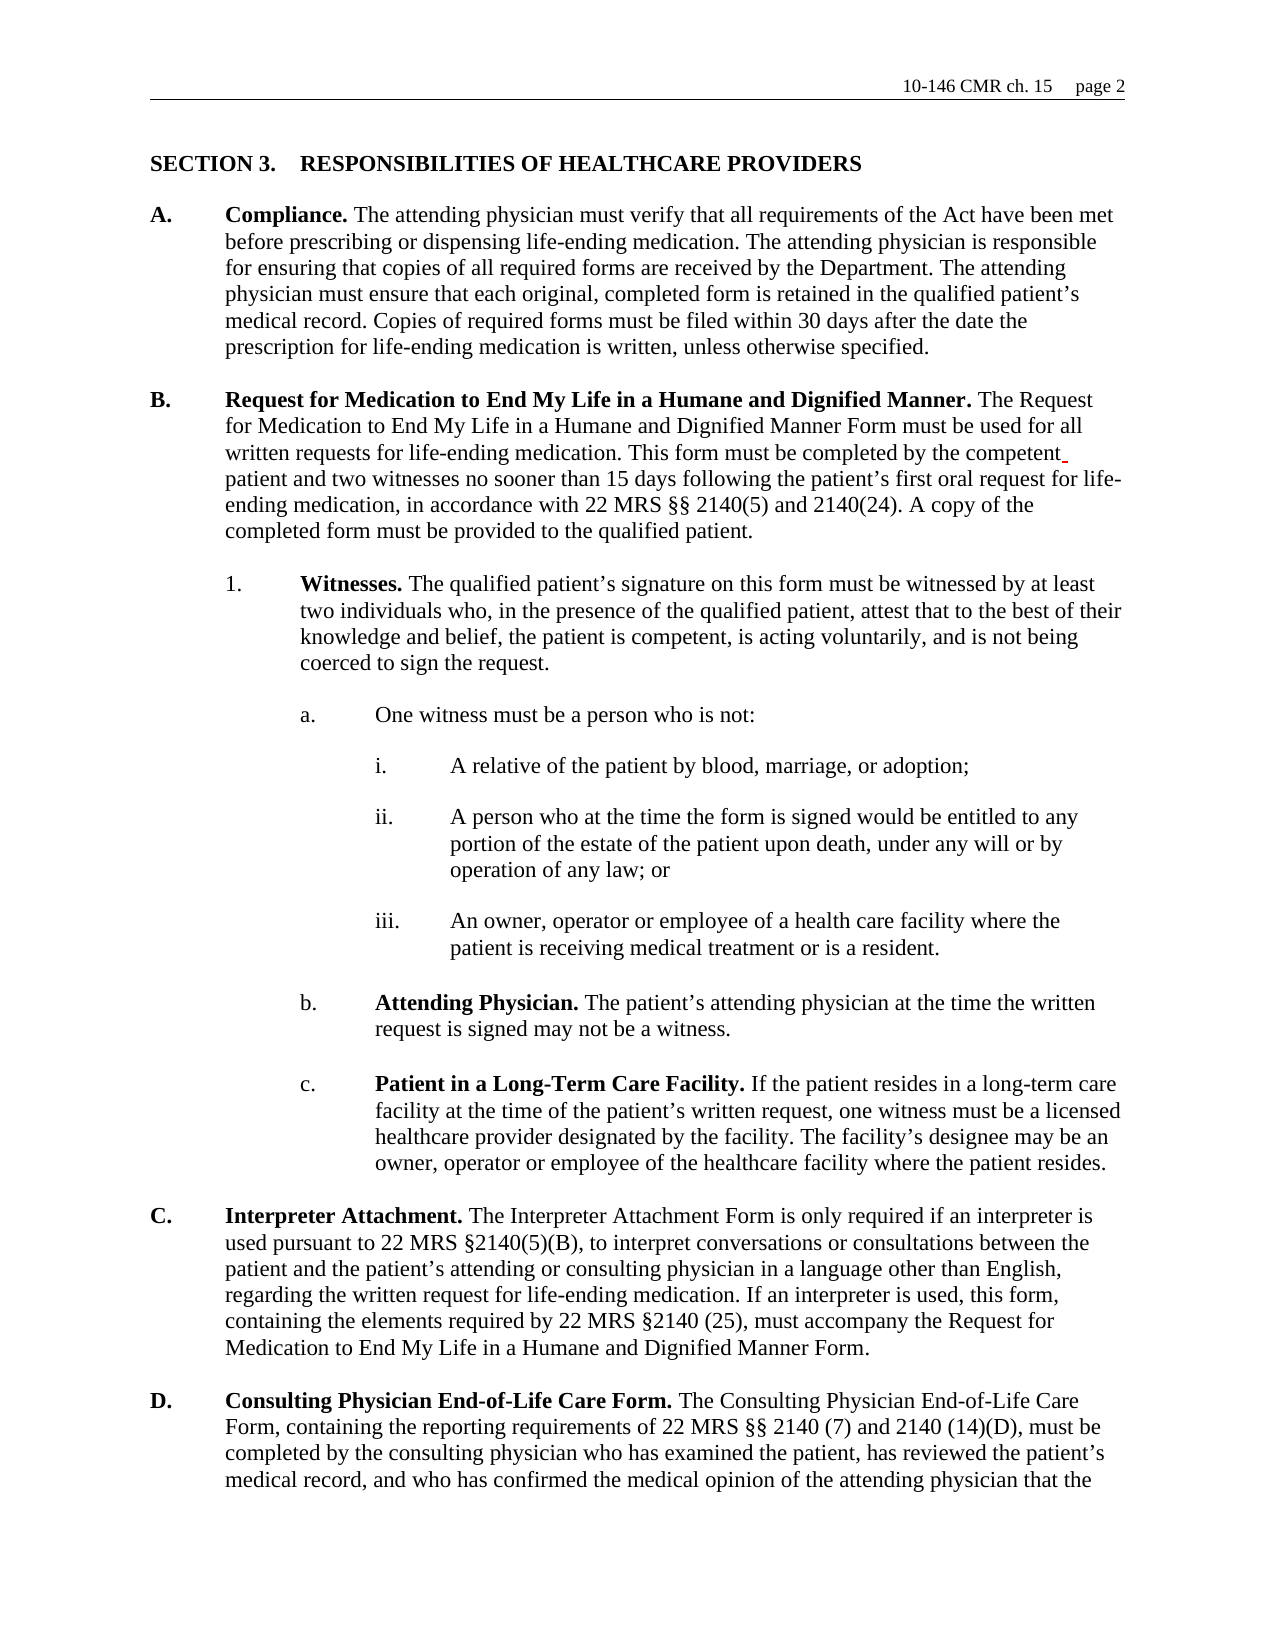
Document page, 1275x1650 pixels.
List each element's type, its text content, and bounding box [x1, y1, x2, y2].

text iii. An owner, operator or employee of a health care facility where the patient is receiving medical treatment or is a resident. [375, 907, 1125, 960]
text B. Request for Medication to End My Life in a Humane and Dignified Manner. The Request for Medication to End My Life in a Humane and Dignified Manner Form must be used for all written requests for life-ending medication. This form must be completed by the competent patient and two witnesses no sooner than 15 days following the patient’s first oral request for life-ending medication, in accordance with 22 MRS §§ 2140(5) and 2140(24). A copy of the completed form must be provided to the qualified patient. [150, 386, 1125, 544]
text ii. A person who at the time the form is signed would be entitled to any portion of the estate of the patient upon death, under any will or by operation of any law; or [375, 803, 1125, 882]
text a. One witness must be a person who is not: [300, 701, 1125, 727]
text i. A relative of the patient by blood, marriage, or adoption; [300, 752, 1125, 778]
text C. Interpreter Attachment. The Interpreter Attachment Form is only required if an interpreter is used pursuant to 22 MRS §2140(5)(B), to interpret conversations or consultations between the patient and the patient’s attending or consulting physician in a language other than English, regarding the written request for life-ending medication. If an interpreter is used, this form, containing the elements required by 22 MRS §2140 (25), must accompany the Request for Medication to End My Life in a Humane and Dignified Manner Form. [150, 1202, 1125, 1360]
text SECTION 3. RESPONSIBILITIES OF HEALTHCARE PROVIDERS [150, 150, 1125, 176]
text 1. Witnesses. The qualified patient’s signature on this form must be witnessed by at least two individuals who, in the presence of the qualified patient, attest that to the best of their knowledge and belief, the patient is competent, is acting voluntarily, and is not being coerced to sign the request. [225, 570, 1125, 676]
text A. Compliance. The attending physician must verify that all requirements of the Act have been met before prescribing or dispensing life-ending medication. The attending physician is responsible for ensuring that copies of all required forms are received by the Department. The attending physician must ensure that each original, completed form is retained in the qualified patient’s medical record. Copies of required forms must be filed within 30 days after the date the prescription for life-ending medication is written, unless otherwise specified. [150, 201, 1125, 359]
text c. Patient in a Long-Term Care Facility. If the patient resides in a long-term care facility at the time of the patient’s written request, one witness must be a licensed healthcare provider designated by the facility. The facility’s designee may be an owner, operator or employee of the healthcare facility where the patient resides. [300, 1070, 1125, 1176]
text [150, 1387, 1125, 1492]
text b. Attending Physician. The patient’s attending physician at the time the written request is signed may not be a witness. [300, 989, 1125, 1042]
